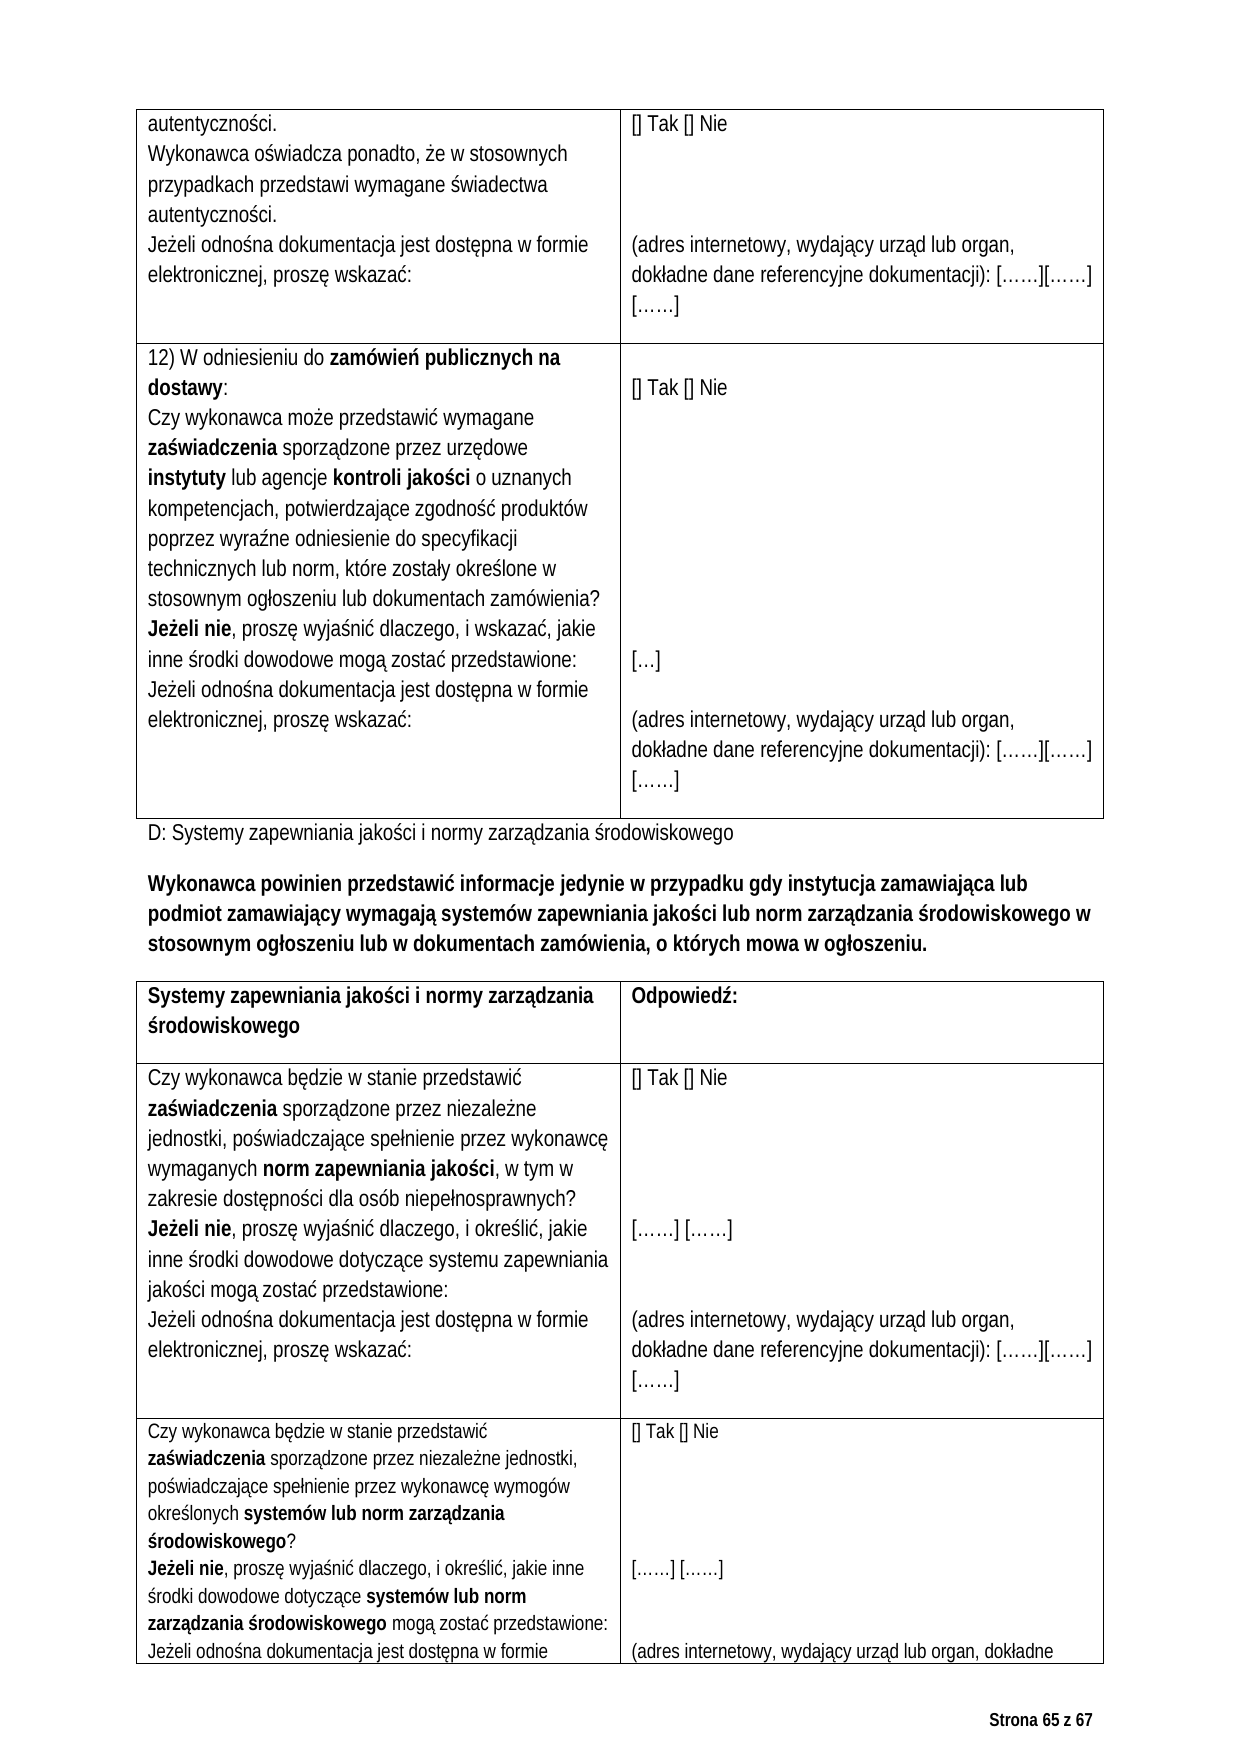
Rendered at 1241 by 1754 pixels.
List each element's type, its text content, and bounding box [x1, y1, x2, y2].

table_cell [] Tak [] Nie […] (adres internetowy, wydający urząd lub organ, dokładne dane referencyjne dokumentacji): [……][……][……] [621, 344, 1103, 817]
table_header Odpowiedź: [621, 982, 1103, 1063]
table_cell 12) W odniesieniu do zamówień publicznych na dostawy: Czy wykonawca może przedstawić wymagane zaświadczenia sporządzone przez urzędowe instytuty lub agencje kontroli jakości o uznanych kompetencjach, potwierdzające zgodność produktów poprzez wyraźne odniesienie do specyfikacji technicznych lub norm, które zostały określone w stosownym ogłoszeniu lub dokumentach zamówienia? Jeżeli nie, proszę wyjaśnić dlaczego, i wskazać, jakie inne środki dowodowe mogą zostać przedstawione: Jeżeli odnośna dokumentacja jest dostępna w formie elektronicznej, proszę wskazać: [137, 344, 620, 817]
table_cell [] Tak [] Nie [……] [……] (adres internetowy, wydający urząd lub organ, dokładne dane referencyjne dokumentacji): [……][……][……] [621, 1064, 1103, 1417]
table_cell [137, 110, 620, 342]
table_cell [621, 1419, 1103, 1662]
text Wykonawca powinien przedstawić informacje jedynie w przypadku gdy instytucja zamawiająca lub podmiot zamawiający wymagają systemów zapewniania jakości lub norm zarządzania środowiskowego w stosownym ogłoszeniu lub w dokumentach zamówienia, o których mowa w ogłoszeniu. [148, 869, 1092, 956]
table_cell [137, 1419, 620, 1662]
table_cell Czy wykonawca będzie w stanie przedstawić zaświadczenia sporządzone przez niezależne jednostki, poświadczające spełnienie przez wykonawcę wymaganych norm zapewniania jakości, w tym w zakresie dostępności dla osób niepełnosprawnych? Jeżeli nie, proszę wyjaśnić dlaczego, i określić, jakie inne środki dowodowe dotyczące systemu zapewniania jakości mogą zostać przedstawione: Jeżeli odnośna dokumentacja jest dostępna w formie elektronicznej, proszę wskazać: [137, 1064, 620, 1417]
table_header Systemy zapewniania jakości i normy zarządzania środowiskowego [137, 982, 620, 1063]
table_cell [621, 110, 1103, 342]
text D: Systemy zapewniania jakości i normy zarządzania środowiskowego [148, 819, 1092, 845]
